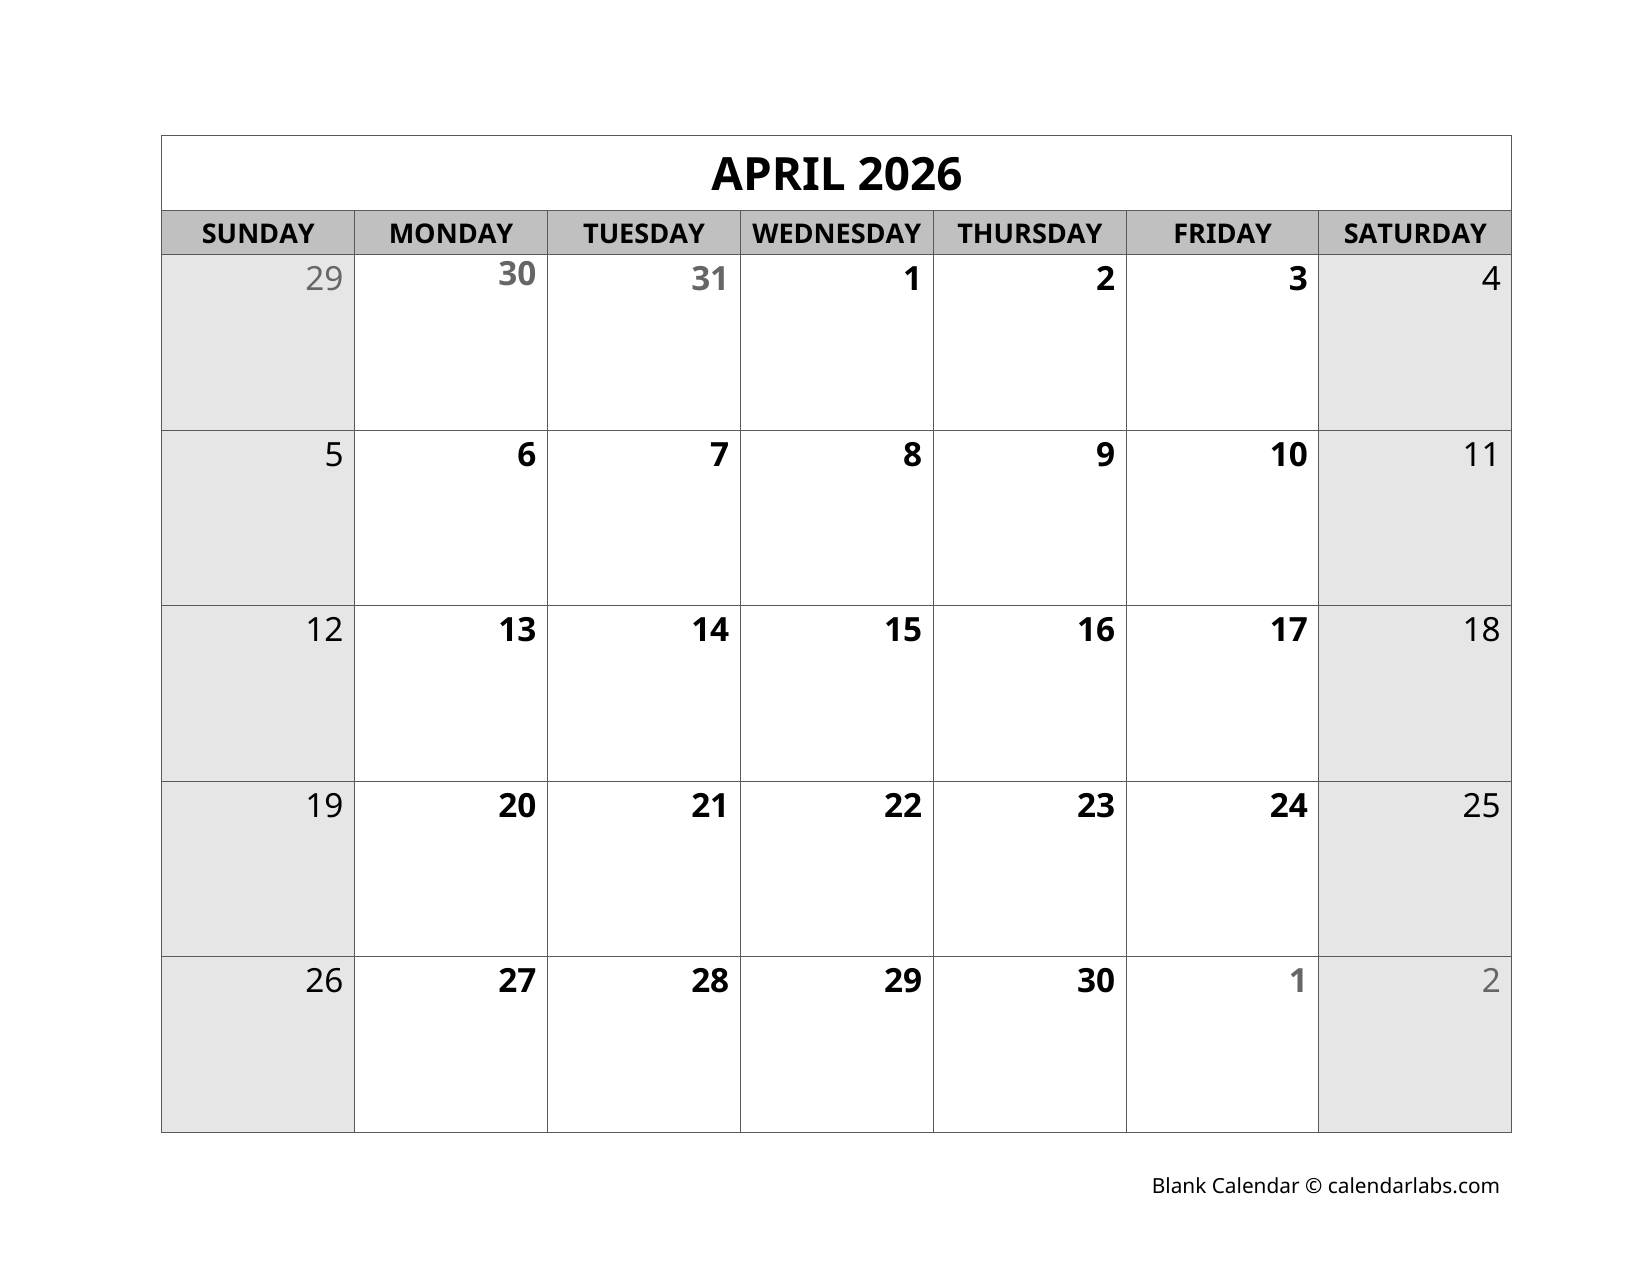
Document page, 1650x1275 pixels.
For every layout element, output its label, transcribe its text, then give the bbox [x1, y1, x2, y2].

table_cell [1127, 475, 1318, 605]
table_cell 30 [934, 957, 1126, 1001]
table_cell [162, 431, 227, 475]
table_cell [1319, 475, 1511, 605]
table_cell 5 [227, 431, 354, 475]
table_cell 23 [934, 782, 1126, 826]
table_cell [162, 299, 354, 430]
table_cell THURSDAY [934, 211, 1126, 254]
table_cell 9 [934, 431, 1126, 475]
table_cell MONDAY [355, 211, 547, 254]
table_cell 1 [1127, 957, 1318, 1001]
table_cell [934, 1001, 1126, 1132]
table_cell 19 [227, 782, 354, 826]
table_cell [162, 782, 227, 826]
table_cell 26 [227, 957, 354, 1001]
table_cell 20 [355, 782, 547, 826]
table_cell [548, 826, 740, 956]
table_cell SATURDAY [1319, 211, 1511, 254]
table_cell [1319, 826, 1511, 956]
table_cell 22 [741, 782, 933, 826]
table_cell [162, 255, 228, 299]
table_cell [1319, 650, 1511, 781]
table_cell FRIDAY [1127, 211, 1318, 254]
table_cell 21 [548, 782, 740, 826]
table_cell [934, 650, 1126, 781]
table_cell 27 [355, 957, 547, 1001]
table_cell 12 [227, 606, 354, 650]
table_cell [355, 299, 547, 430]
table_cell TUESDAY [548, 211, 740, 254]
table_cell 16 [934, 606, 1126, 650]
table_cell [548, 299, 740, 430]
table_cell 29 [741, 957, 933, 1001]
table_cell [1319, 1001, 1511, 1132]
table_cell 8 [741, 431, 933, 475]
table_cell [162, 957, 227, 1001]
table_cell 30 [355, 255, 547, 299]
table_cell [162, 1001, 354, 1132]
table_cell [162, 650, 354, 781]
table_cell [934, 475, 1126, 605]
table_cell [162, 606, 227, 650]
table_cell [741, 826, 933, 956]
table_cell [548, 650, 740, 781]
table_cell [1319, 299, 1511, 430]
table_cell 18 [1319, 606, 1511, 650]
table_cell 10 [1127, 431, 1318, 475]
table_cell 3 [1127, 255, 1318, 299]
table_cell 2 [934, 255, 1126, 299]
table_header APRIL 2026 [162, 136, 1511, 210]
table_cell [934, 299, 1126, 430]
table_cell 29 [228, 255, 354, 299]
table_cell 24 [1127, 782, 1318, 826]
table_cell SUNDAY [162, 211, 354, 254]
table_cell [1127, 826, 1318, 956]
table_cell [355, 650, 547, 781]
table_cell 6 [355, 431, 547, 475]
table_cell 17 [1127, 606, 1318, 650]
table_cell 11 [1319, 431, 1511, 475]
table_cell [741, 299, 933, 430]
table_cell 2 [1319, 957, 1511, 1001]
table_cell WEDNESDAY [741, 211, 933, 254]
table_cell [162, 475, 354, 605]
table_cell [355, 826, 547, 956]
table_cell [1127, 299, 1318, 430]
table_cell [1127, 650, 1318, 781]
table_cell [741, 650, 933, 781]
table_cell 13 [355, 606, 547, 650]
table_cell [548, 1001, 740, 1132]
table_cell [934, 826, 1126, 956]
table_cell [548, 475, 740, 605]
table_cell 31 [548, 255, 740, 299]
table_cell 1 [741, 255, 933, 299]
table_cell 4 [1319, 255, 1511, 299]
table_cell 15 [741, 606, 933, 650]
table_cell [741, 475, 933, 605]
table_cell [162, 826, 354, 956]
table_cell [355, 1001, 547, 1132]
table_cell 7 [548, 431, 740, 475]
table_cell 25 [1319, 782, 1511, 826]
table_cell 28 [548, 957, 740, 1001]
table_cell 14 [548, 606, 740, 650]
table_cell [355, 475, 547, 605]
table_cell [1127, 1001, 1318, 1132]
table_cell [741, 1001, 933, 1132]
